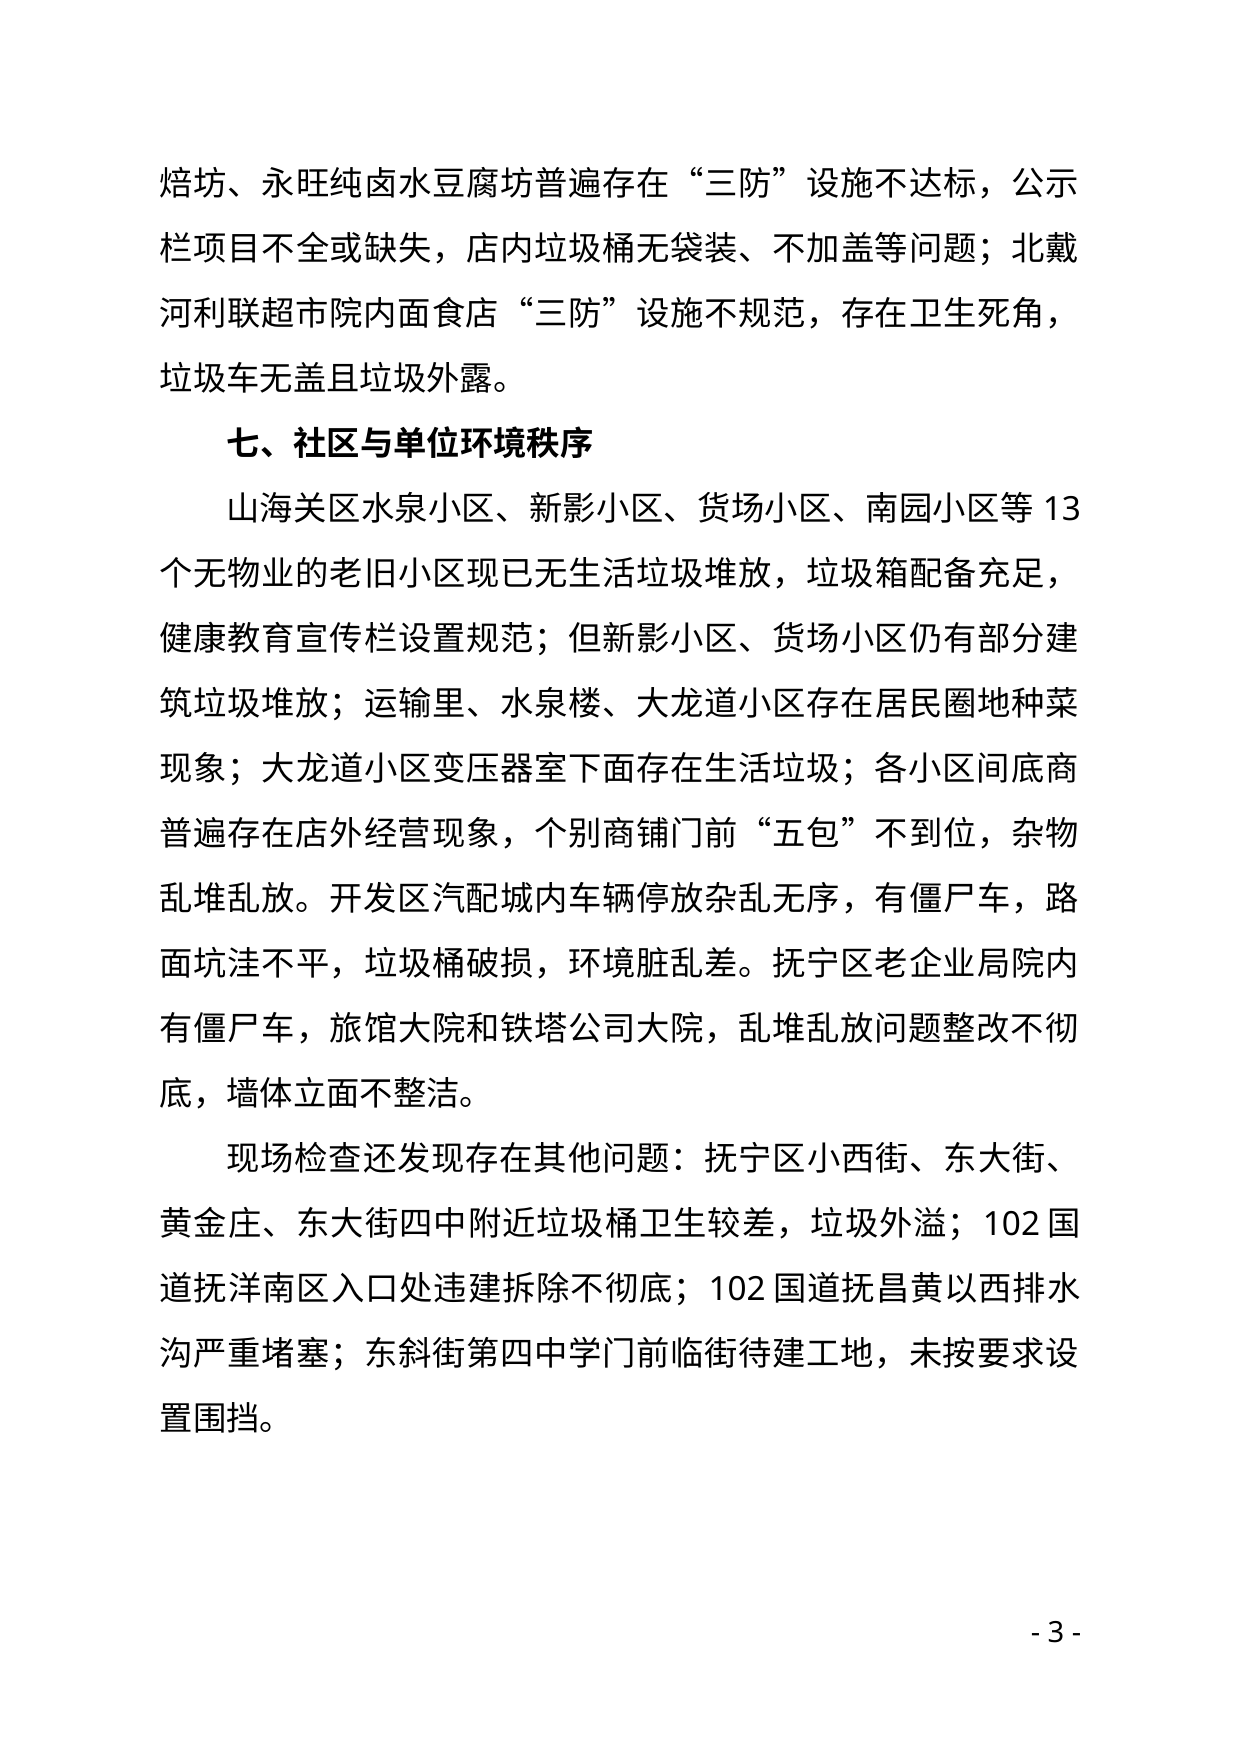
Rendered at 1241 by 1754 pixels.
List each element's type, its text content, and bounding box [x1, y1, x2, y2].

text 现场检查还发现存在其他问题：抚宁区小西街、东大街、黄金庄、东大街四中附近垃圾桶卫生较差，垃圾外溢；102国道抚洋南区入口处违建拆除不彻底；102国道抚昌黄以西排水沟严重堵塞；东斜街第四中学门前临街待建工地，未按要求设置围挡。 [159, 1123, 1081, 1448]
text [159, 148, 1081, 408]
text 山海关区水泉小区、新影小区、货场小区、南园小区等13个无物业的老旧小区现已无生活垃圾堆放，垃圾箱配备充足，健康教育宣传栏设置规范；但新影小区、货场小区仍有部分建筑垃圾堆放；运输里、水泉楼、大龙道小区存在居民圈地种菜现象；大龙道小区变压器室下面存在生活垃圾；各小区间底商普遍存在店外经营现象，个别商铺门前“五包”不到位，杂物乱堆乱放。开发区汽配城内车辆停放杂乱无序，有僵尸车，路面坑洼不平，垃圾桶破损，环境脏乱差。抚宁区老企业局院内有僵尸车，旅馆大院和铁塔公司大院，乱堆乱放问题整改不彻底，墙体立面不整洁。 [159, 473, 1081, 1123]
text 七、社区与单位环境秩序 [159, 408, 1081, 473]
